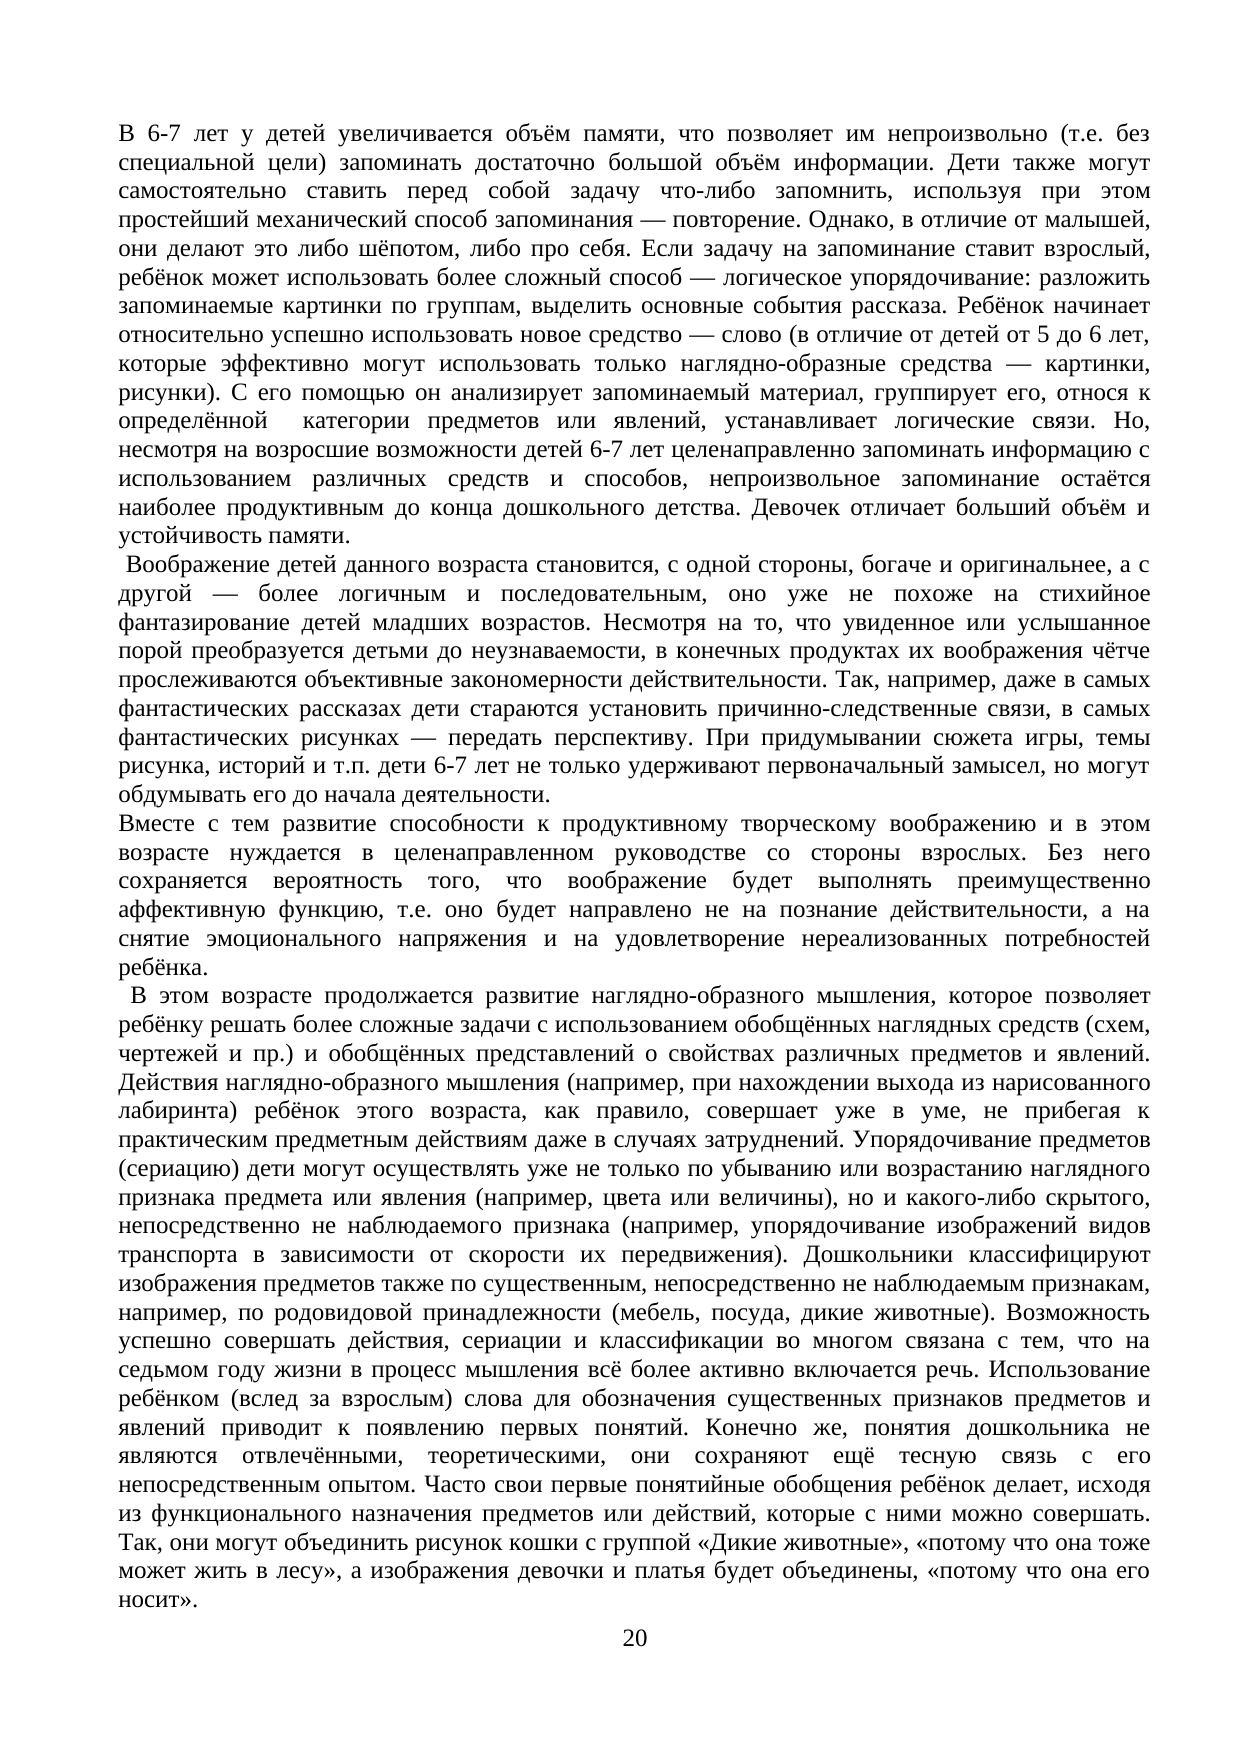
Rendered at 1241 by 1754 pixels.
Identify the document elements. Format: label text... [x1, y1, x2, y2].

text В 6-7 лет у детей увеличивается объём памяти, что позволяет им непроизвольно (т.е. без специальной цели) запоминать достаточно большой объём информации. Дети также могут самостоятельно ставить перед собой задачу что-либо запомнить, используя при этом простейший механический способ запоминания — повторение. Однако, в отличие от малышей, они делают это либо шёпотом, либо про себя. Если задачу на запоминание ставит взрослый, ребёнок может использовать более сложный способ — логическое упорядочивание: разложить запоминаемые картинки по группам, выделить основные события рассказа. Ребёнок начинает относительно успешно использовать новое средство — слово (в отличие от детей от 5 до 6 лет, которые эффективно могут использовать только наглядно-образные средства — картинки, рисунки). С его помощью он анализирует запоминаемый материал, группирует его, относя к определённой категории предметов или явлений, устанавливает логические связи. Но, несмотря на возросшие возможности детей 6-7 лет целенаправленно запоминать информацию с использованием различных средств и способов, непроизвольное запоминание остаётся наиболее продуктивным до конца дошкольного детства. Девочек отличает больший объём и устойчивость памяти. [118, 118, 1152, 549]
text Вместе с тем развитие способности к продуктивному творческому воображению и в этом возрасте нуждается в целенаправленном руководстве со стороны взрослых. Без него сохраняется вероятность того, что воображение будет выполнять преимущественно аффективную функцию, т.е. оно будет направлено не на познание действительности, а на снятие эмоционального напряжения и на удовлетворение нереализованных потребностей ребёнка. [118, 808, 1152, 981]
text Воображение детей данного возраста становится, с одной стороны, богаче и оригинальнее, а с другой — более логичным и последовательным, оно уже не похоже на стихийное фантазирование детей младших возрастов. Несмотря на то, что увиденное или услышанное порой преобразуется детьми до неузнаваемости, в конечных продуктах их воображения чётче прослеживаются объективные закономерности действительности. Так, например, даже в самых фантастических рассказах дети стараются установить причинно-следственные связи, в самых фантастических рисунках — передать перспективу. При придумывании сюжета игры, темы рисунка, историй и т.п. дети 6-7 лет не только удерживают первоначальный замысел, но могут обдумывать его до начала деятельности. [118, 549, 1152, 808]
text В этом возрасте продолжается развитие наглядно-образного мышления, которое позволяет ребёнку решать более сложные задачи с использованием обобщённых наглядных средств (схем, чертежей и пр.) и обобщённых представлений о свойствах различных предметов и явлений. Действия наглядно-образного мышления (например, при нахождении выхода из нарисованного лабиринта) ребёнок этого возраста, как правило, совершает уже в уме, не прибегая к практическим предметным действиям даже в случаях затруднений. Упорядочивание предметов (сериацию) дети могут осуществлять уже не только по убыванию или возрастанию наглядного признака предмета или явления (например, цвета или величины), но и какого-либо скрытого, непосредственно не наблюдаемого признака (например, упорядочивание изображений видов транспорта в зависимости от скорости их передвижения). Дошкольники классифицируют изображения предметов также по существенным, непосредственно не наблюдаемым признакам, например, по родовидовой принадлежности (мебель, посуда, дикие животные). Возможность успешно совершать действия, сериации и классификации во многом связана с тем, что на седьмом году жизни в процесс мышления всё более активно включается речь. Использование ребёнком (вслед за взрослым) слова для обозначения существенных признаков предметов и явлений приводит к появлению первых понятий. Конечно же, понятия дошкольника не являются отвлечёнными, теоретическими, они сохраняют ещё тесную связь с его непосредственным опытом. Часто свои первые понятийные обобщения ребёнок делает, исходя из функционального назначения предметов или действий, которые с ними можно совершать. Так, они могут объединить рисунок кошки с группой «Дикие животные», «потому что она тоже может жить в лесу», а изображения девочки и платья будет объединены, «потому что она его носит». [118, 981, 1152, 1613]
